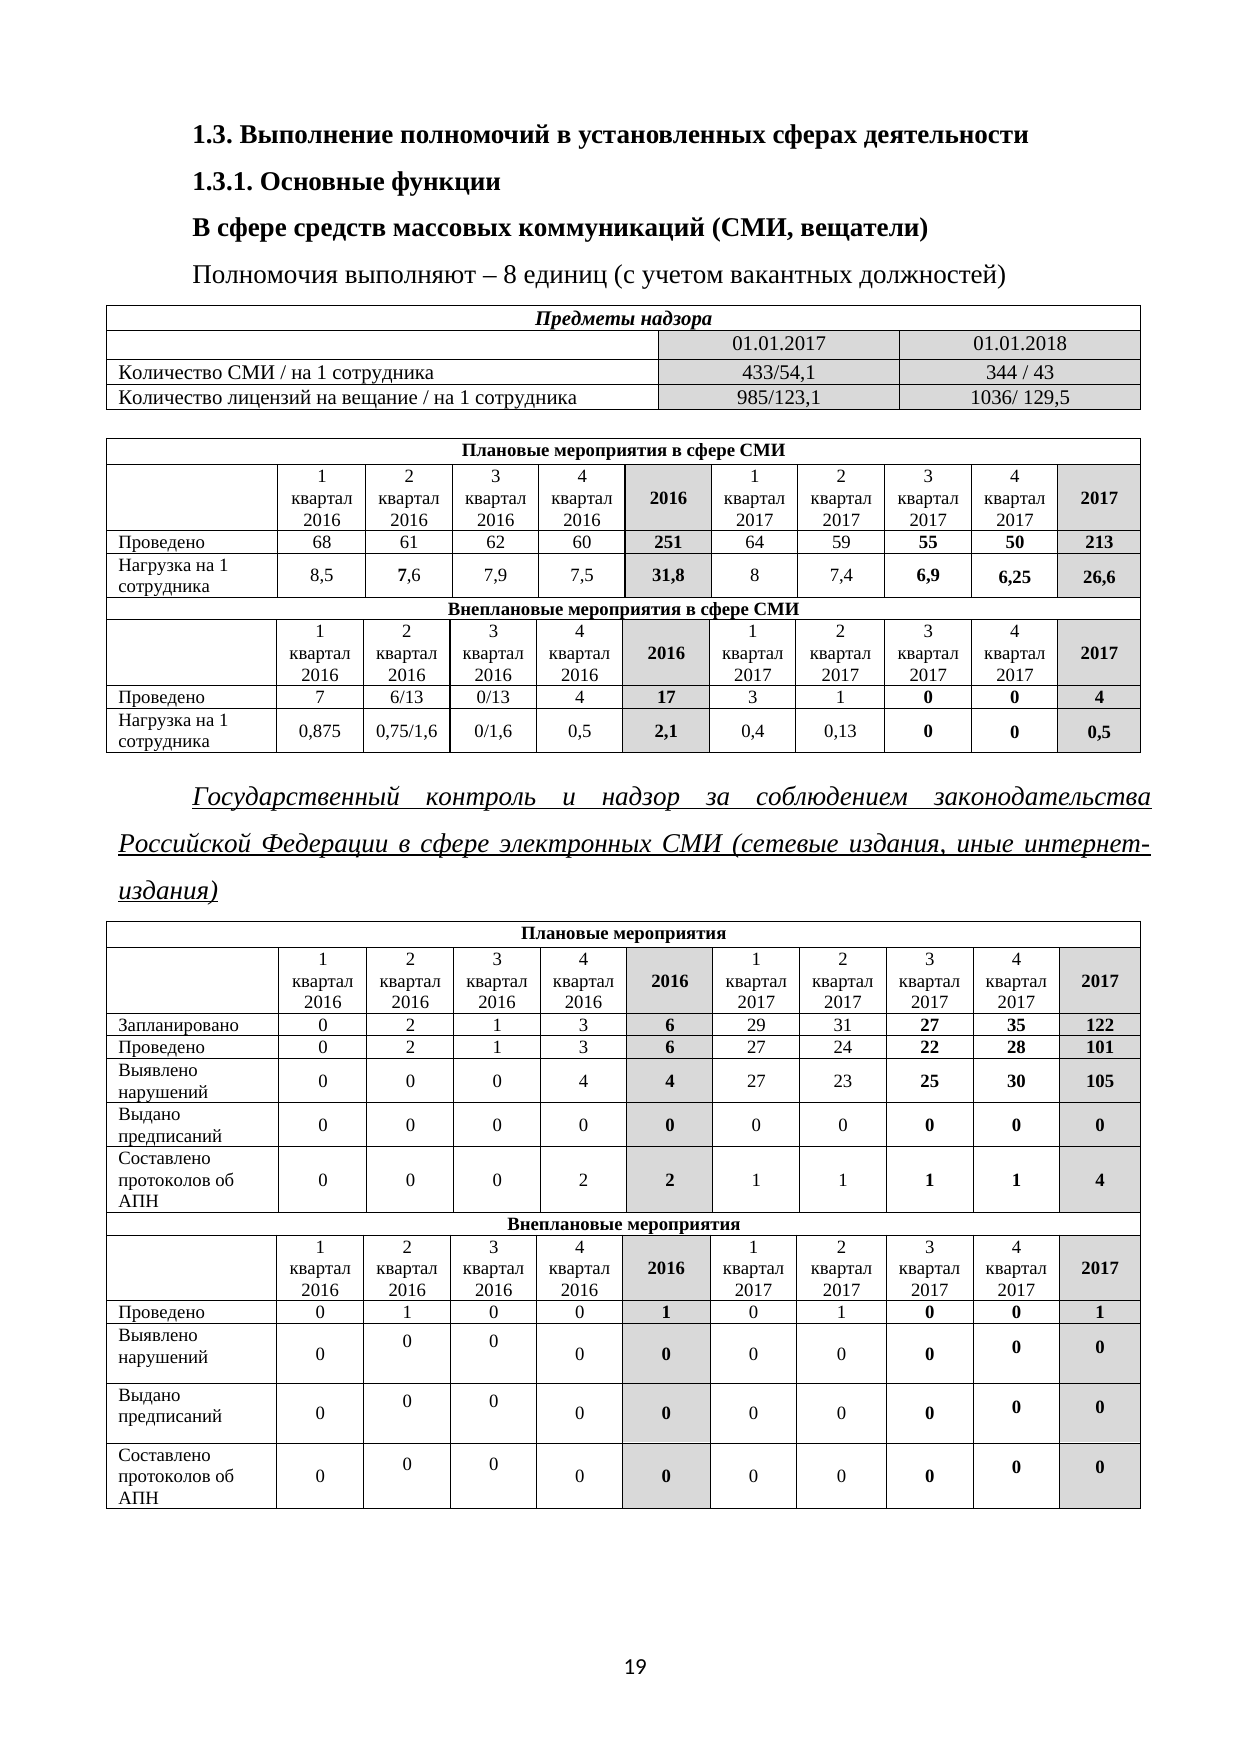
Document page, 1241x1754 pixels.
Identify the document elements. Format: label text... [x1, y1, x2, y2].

table_cell 1 квартал 2016 [279, 948, 366, 1013]
table_cell Внеплановые мероприятия в сфере СМИ [107, 598, 1140, 619]
table_cell 3 квартал 2017 [885, 620, 971, 685]
table_cell 0 [277, 1324, 363, 1383]
table_cell 0 [279, 1147, 366, 1212]
text В сфере средств массовых коммуникаций (СМИ, вещатели) [118, 211, 1152, 243]
table_cell 1 [974, 1147, 1059, 1212]
table_cell 7,5 [539, 554, 624, 597]
table_cell 30 [974, 1059, 1059, 1102]
table_cell 55 [885, 531, 971, 553]
table_cell 0 [279, 1036, 366, 1058]
table_cell 0 [451, 1324, 536, 1383]
text 1.3. Выполнение полномочий в установленных сферах деятельности [118, 118, 1152, 149]
table_cell 0 [1060, 1324, 1140, 1383]
table_cell 31,8 [626, 554, 711, 597]
table_cell 1 квартал 2017 [711, 1236, 796, 1300]
table_cell 0 [974, 1444, 1059, 1508]
table_cell 0 [277, 1444, 363, 1508]
table_cell 0 [454, 1059, 540, 1102]
table_cell 213 [1058, 531, 1140, 553]
table_cell 3 квартал 2017 [887, 1236, 973, 1300]
table_cell 0 [1060, 1384, 1140, 1442]
table_cell 2016 [627, 948, 712, 1013]
table_cell 7 [277, 686, 363, 708]
table_cell 0 [711, 1384, 796, 1442]
table_cell 4 [627, 1059, 712, 1102]
table_cell 3 квартал 2016 [454, 948, 540, 1013]
table_cell 50 [972, 531, 1057, 553]
table_cell Проведено [107, 531, 277, 553]
table_cell 0 [279, 1103, 366, 1146]
table_cell 1 [454, 1036, 540, 1058]
table_cell 0 [1060, 1444, 1140, 1508]
table_cell 59 [798, 531, 884, 553]
table_cell 0 [974, 1324, 1059, 1383]
table_cell 1 квартал 2016 [278, 465, 365, 530]
table_cell 2 [627, 1147, 712, 1212]
table_cell 3 квартал 2017 [887, 948, 973, 1013]
table_cell 0 [623, 1384, 710, 1442]
table_cell 0 [537, 1301, 622, 1323]
table_cell 0,5 [1058, 709, 1140, 752]
table_cell 2 [367, 1014, 453, 1035]
table_cell 2,1 [623, 709, 709, 752]
table_cell 0,875 [277, 709, 363, 752]
table_header Предметы надзора [107, 306, 1140, 330]
table_cell 2017 [1060, 1236, 1140, 1300]
table_cell [107, 948, 278, 1013]
table_cell 4 квартал 2016 [537, 1236, 622, 1300]
table_header Плановые мероприятия [107, 922, 1140, 947]
table_cell 35 [974, 1014, 1059, 1035]
table_cell 4 квартал 2017 [974, 1236, 1059, 1300]
table_cell 4 квартал 2017 [972, 465, 1057, 530]
table_cell 3 [541, 1036, 626, 1058]
table_cell 62 [453, 531, 538, 553]
table_cell 3 квартал 2017 [885, 465, 971, 530]
table_cell 3 квартал 2016 [451, 620, 536, 685]
table_cell 2017 [1060, 948, 1140, 1013]
table_cell 24 [800, 1036, 886, 1058]
table_cell Составлено протоколов об АПН [107, 1444, 276, 1508]
table_cell 2 квартал 2017 [800, 948, 886, 1013]
table_cell 4 квартал 2017 [972, 620, 1057, 685]
table_cell 1 [796, 686, 884, 708]
table_cell 22 [887, 1036, 973, 1058]
table_cell 01.01.2017 [659, 331, 899, 359]
table_cell 23 [800, 1059, 886, 1102]
table_cell 6,25 [972, 554, 1057, 597]
table_cell 0 [713, 1103, 799, 1146]
table_cell 122 [1060, 1014, 1140, 1035]
table_cell 2 квартал 2016 [367, 948, 453, 1013]
table_cell 1 квартал 2016 [277, 620, 363, 685]
table_cell 2 квартал 2017 [798, 465, 884, 530]
table_cell 6 [627, 1014, 712, 1035]
text 1.3.1. Основные функции [118, 165, 1152, 196]
table_cell Проведено [107, 686, 276, 708]
table_cell 1 [800, 1147, 886, 1212]
table_cell 0 [454, 1103, 540, 1146]
table_cell 0 [627, 1103, 712, 1146]
text Полномочия выполняют – 8 единиц (с учетом вакантных должностей) [118, 258, 1152, 289]
table_cell 0 [277, 1301, 363, 1323]
table_cell 2016 [626, 465, 711, 530]
table_cell 0 [885, 709, 971, 752]
table_cell Нагрузка на 1 сотрудника [107, 554, 277, 597]
table_cell 4 [1060, 1147, 1140, 1212]
table_cell 4 квартал 2016 [537, 620, 622, 685]
table_cell 0,5 [537, 709, 622, 752]
table_header Плановые мероприятия в сфере СМИ [107, 439, 1140, 464]
table_cell 0 [887, 1444, 973, 1508]
table_cell 1 [1060, 1301, 1140, 1323]
table_cell 105 [1060, 1059, 1140, 1102]
table_cell 7,9 [453, 554, 538, 597]
table_cell 1 [797, 1301, 886, 1323]
table_cell 29 [713, 1014, 799, 1035]
table_cell 60 [539, 531, 624, 553]
table_cell 31 [800, 1014, 886, 1035]
table_cell Проведено [107, 1301, 276, 1323]
table_cell 0,13 [796, 709, 884, 752]
table_cell 2 [367, 1036, 453, 1058]
table_cell 0 [537, 1324, 622, 1383]
table_cell 0 [887, 1324, 973, 1383]
table_cell 1 [454, 1014, 540, 1035]
table_cell 0 [887, 1301, 973, 1323]
table_cell Количество СМИ / на 1 сотрудника [107, 360, 658, 384]
table_cell 1 квартал 2017 [712, 465, 797, 530]
table_cell 8,5 [278, 554, 365, 597]
table_cell [107, 620, 276, 685]
table_cell 101 [1060, 1036, 1140, 1058]
table_cell 1 [713, 1147, 799, 1212]
table_cell Выявлено нарушений [107, 1324, 276, 1383]
table_cell 2 [541, 1147, 626, 1212]
table_cell 0 [711, 1301, 796, 1323]
table_cell 0 [974, 1301, 1059, 1323]
table_cell 0 [279, 1014, 366, 1035]
table_cell 8 [712, 554, 797, 597]
table_cell 6 [627, 1036, 712, 1058]
table_cell Внеплановые мероприятия [107, 1213, 1140, 1234]
table_cell 4 квартал 2017 [974, 948, 1059, 1013]
table_cell 0 [885, 686, 971, 708]
table_cell 0 [541, 1103, 626, 1146]
table_cell 0 [623, 1324, 710, 1383]
table_cell 4 квартал 2016 [541, 948, 626, 1013]
table_cell 0 [800, 1103, 886, 1146]
table_cell 0 [711, 1324, 796, 1383]
table_cell 2016 [623, 620, 709, 685]
table_cell [107, 331, 658, 359]
table_cell 0,75/1,6 [364, 709, 449, 752]
table_cell 0 [887, 1384, 973, 1442]
table_cell 0 [623, 1444, 710, 1508]
table_cell 7,4 [798, 554, 884, 597]
table_cell 68 [278, 531, 365, 553]
table_cell 985/123,1 [659, 385, 899, 409]
table_cell 0 [451, 1384, 536, 1442]
table_cell 27 [713, 1036, 799, 1058]
table_cell 1 [623, 1301, 710, 1323]
table_cell 0 [711, 1444, 796, 1508]
table_cell 2 квартал 2017 [797, 1236, 886, 1300]
table_cell 0/13 [451, 686, 536, 708]
table_cell 344 / 43 [900, 360, 1140, 384]
table_cell 3 [710, 686, 795, 708]
table_cell 25 [887, 1059, 973, 1102]
table_cell Выявлено нарушений [107, 1059, 278, 1102]
table_cell 6,9 [885, 554, 971, 597]
table_cell 2016 [623, 1236, 710, 1300]
table_cell 251 [626, 531, 711, 553]
table_cell 1 квартал 2017 [710, 620, 795, 685]
table_cell 28 [974, 1036, 1059, 1058]
table_cell 27 [887, 1014, 973, 1035]
table_cell 4 [1058, 686, 1140, 708]
table_cell Выдано предписаний [107, 1384, 276, 1442]
table_cell 0/1,6 [451, 709, 536, 752]
table_cell 1036/ 129,5 [900, 385, 1140, 409]
table_cell 17 [623, 686, 709, 708]
table_cell 6/13 [364, 686, 449, 708]
table_cell [107, 1236, 276, 1300]
table_cell 27 [713, 1059, 799, 1102]
table_cell 2017 [1058, 465, 1140, 530]
table_cell 0 [974, 1103, 1059, 1146]
table_cell Нагрузка на 1 сотрудника [107, 709, 276, 752]
table_cell 4 квартал 2016 [539, 465, 624, 530]
table_cell 1 квартал 2016 [277, 1236, 363, 1300]
table_cell Выдано предписаний [107, 1103, 278, 1146]
table_cell Количество лицензий на вещание / на 1 сотрудника [107, 385, 658, 409]
table_cell 0 [797, 1444, 886, 1508]
table_cell 0 [451, 1301, 536, 1323]
table_cell 3 квартал 2016 [453, 465, 538, 530]
table_cell 0 [454, 1147, 540, 1212]
table_cell 0 [451, 1444, 536, 1508]
table_cell 1 квартал 2017 [713, 948, 799, 1013]
table_cell 61 [366, 531, 452, 553]
table_cell 0 [279, 1059, 366, 1102]
table_cell 433/54,1 [659, 360, 899, 384]
table_cell 2 квартал 2016 [364, 1236, 450, 1300]
table_cell 0 [364, 1324, 450, 1383]
table_cell 0 [974, 1384, 1059, 1442]
table_cell 3 квартал 2016 [451, 1236, 536, 1300]
table_cell 0 [364, 1444, 450, 1508]
table_cell 0,4 [710, 709, 795, 752]
text Государственный контроль и надзор за соблюдением законодательства Российской Федерации в сфере электронных СМИ (сетевые издания, иные интернет-издания) [118, 781, 1152, 905]
table_cell 0 [797, 1384, 886, 1442]
table_cell 0 [887, 1103, 973, 1146]
table_cell 0 [1060, 1103, 1140, 1146]
table_cell 0 [367, 1147, 453, 1212]
table_cell 0 [364, 1384, 450, 1442]
table_cell 4 [537, 686, 622, 708]
table_cell 01.01.2018 [900, 331, 1140, 359]
table_cell 1 [887, 1147, 973, 1212]
table_cell Проведено [107, 1036, 278, 1058]
table_cell 4 [541, 1059, 626, 1102]
table_cell Запланировано [107, 1014, 278, 1035]
table_cell Составлено протоколов об АПН [107, 1147, 278, 1212]
table_cell 0 [537, 1444, 622, 1508]
table_cell 2 квартал 2017 [796, 620, 884, 685]
table_cell 26,6 [1058, 554, 1140, 597]
table_cell 3 [541, 1014, 626, 1035]
table_cell 2 квартал 2016 [366, 465, 452, 530]
table_cell 0 [367, 1059, 453, 1102]
table_cell [107, 465, 277, 530]
table_cell 0 [277, 1384, 363, 1442]
table_cell 2017 [1058, 620, 1140, 685]
table_cell 7,6 [366, 554, 452, 597]
table_cell 0 [797, 1324, 886, 1383]
table_cell 0 [972, 686, 1057, 708]
table_cell 1 [364, 1301, 450, 1323]
table_cell 0 [972, 709, 1057, 752]
table_cell 0 [367, 1103, 453, 1146]
table_cell 0 [537, 1384, 622, 1442]
table_cell 64 [712, 531, 797, 553]
table_cell 2 квартал 2016 [364, 620, 449, 685]
